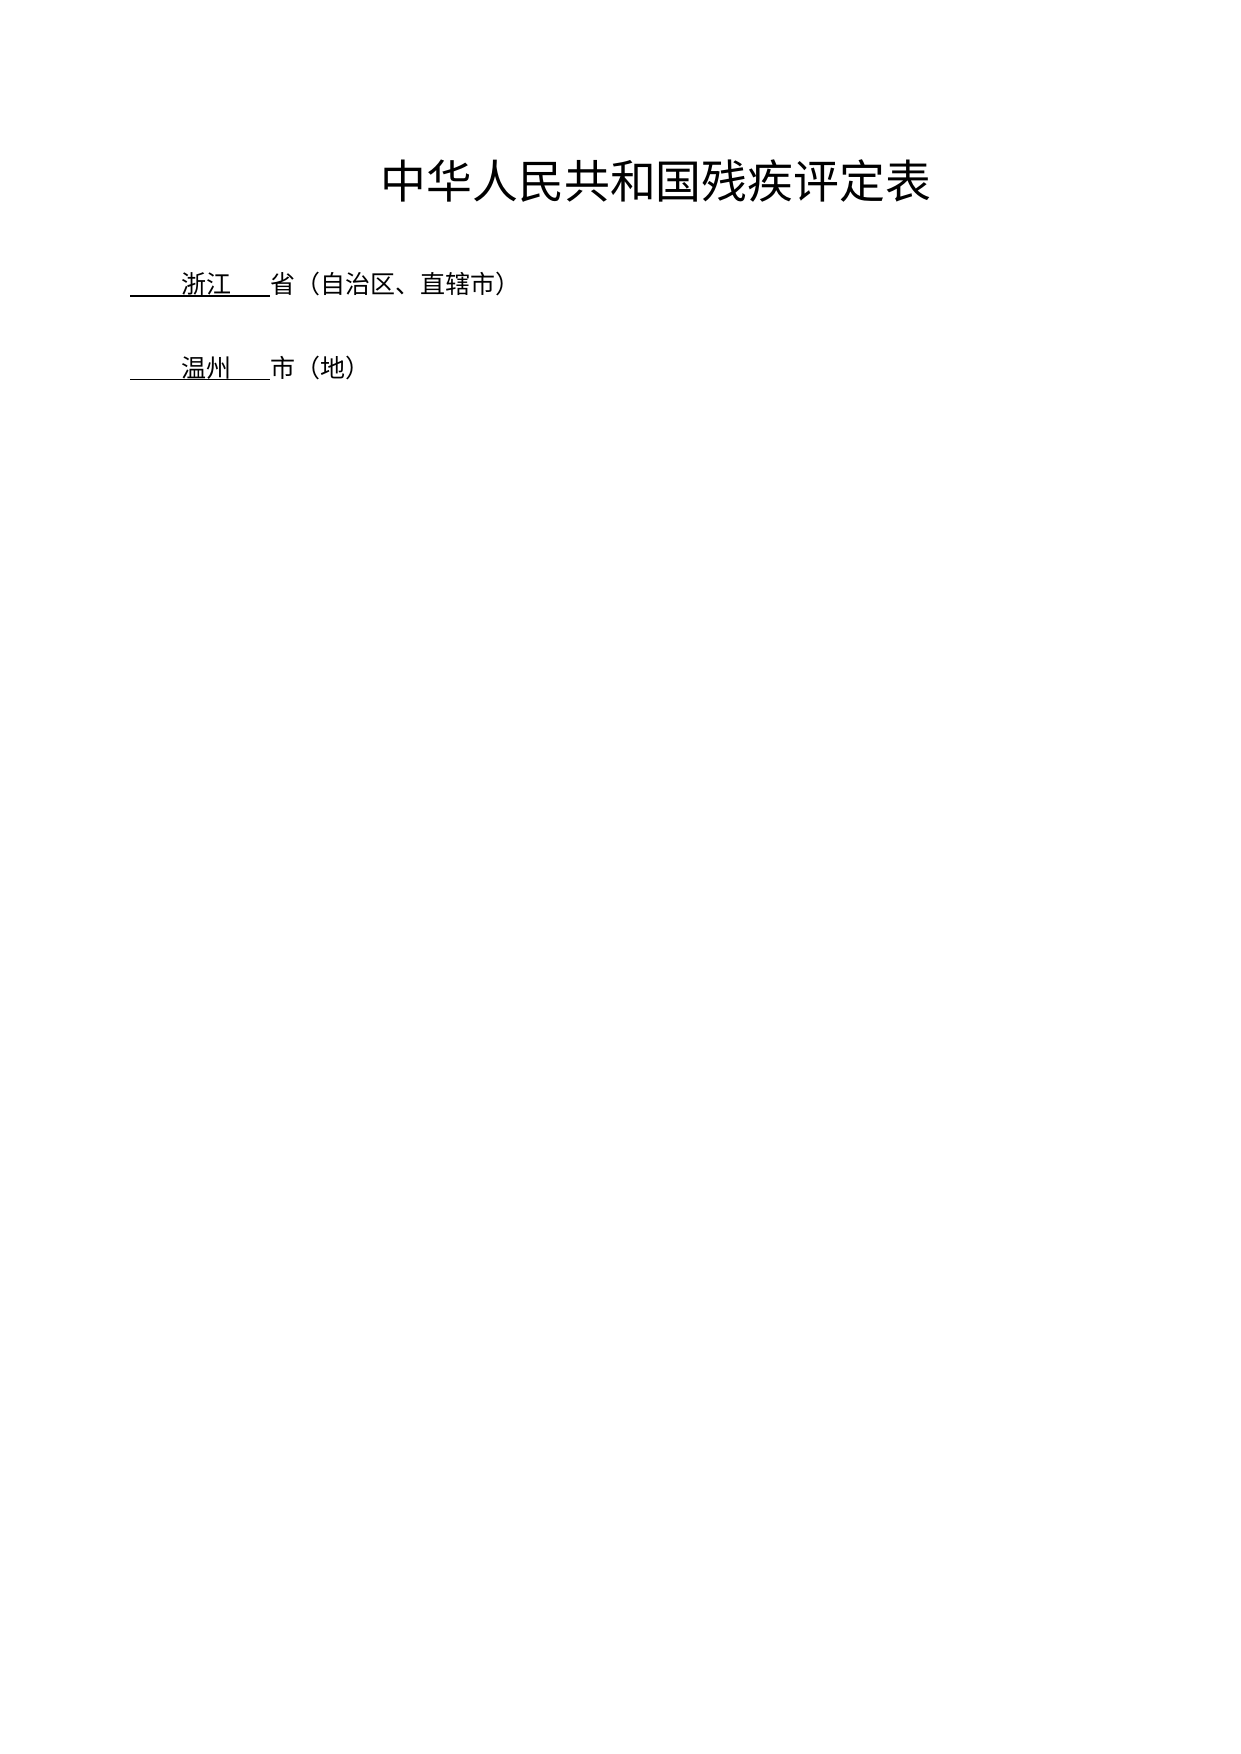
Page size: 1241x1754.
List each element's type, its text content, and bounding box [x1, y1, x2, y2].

text 温州 市（地） [130, 310, 1181, 394]
text 浙江 省（自治区、直辖市） [130, 227, 1181, 310]
text 中华人民共和国残疾评定表 [130, 129, 1181, 227]
